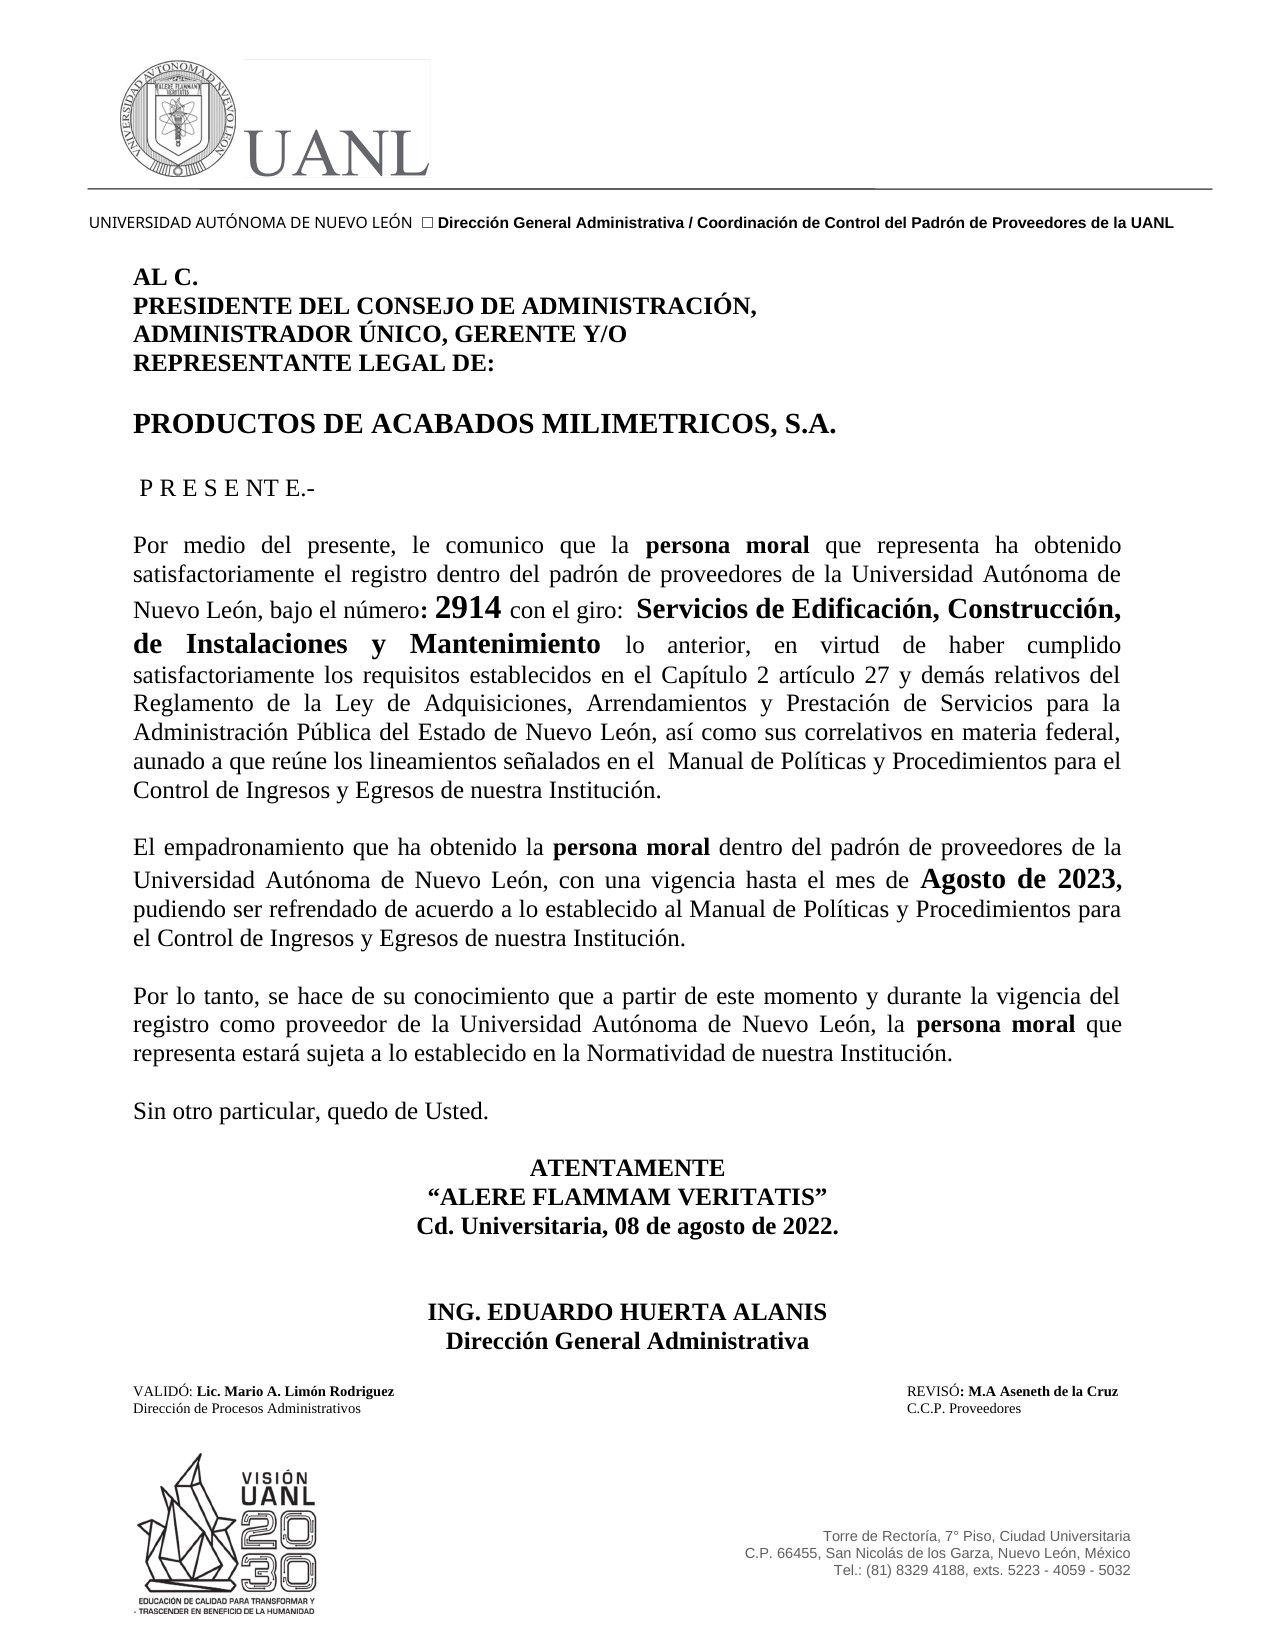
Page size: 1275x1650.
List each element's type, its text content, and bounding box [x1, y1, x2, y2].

text Sin otro particular, quedo de Usted. [133, 1096, 1122, 1124]
text El empadronamiento que ha obtenido la persona moral dentro del padrón de proveedores de la Universidad Autónoma de Nuevo León, con una vigencia hasta el mes de Agosto de 2023, pudiendo ser refrendado de acuerdo a lo establecido al Manual de Políticas y Procedimientos para el Control de Ingresos y Egresos de nuestra Institución. [133, 832, 1122, 952]
text Dirección General Administrativa [133, 1326, 1122, 1354]
text PRESIDENTE DEL CONSEJO DE ADMINISTRACIÓN, [133, 291, 1122, 319]
text Por medio del presente, le comunico que la persona moral que representa ha obtenido satisfactoriamente el registro dentro del padrón de proveedores de la Universidad Autónoma de Nuevo León, bajo el número: 2914 con el giro: Servicios de Edificación, Construcción, de Instalaciones y Mantenimiento lo anterior, en virtud de haber cumplido satisfactoriamente los requisitos establecidos en el Capítulo 2 artículo 27 y demás relativos del Reglamento de la Ley de Adquisiciones, Arrendamientos y Prestación de Servicios para la Administración Pública del Estado de Nuevo León, así como sus correlativos en materia federal, aunado a que reúne los lineamientos señalados en el Manual de Políticas y Procedimientos para el Control de Ingresos y Egresos de nuestra Institución. [133, 530, 1122, 803]
picture [137, 1453, 318, 1614]
text P R E S E NT E.- [133, 473, 1122, 502]
text ADMINISTRADOR ÚNICO, GERENTE Y/O [133, 319, 1122, 348]
text VALIDÓ: Lic. Mario A. Limón Rodriguez REVISÓ: M.A Aseneth de la Cruz Dirección de Procesos Administrativos C.C.P. Proveedores [133, 1383, 1122, 1417]
picture [118, 59, 431, 178]
text ING. EDUARDO HUERTA ALANIS [133, 1297, 1122, 1326]
text PRODUCTOS DE ACABADOS MILIMETRICOS, S.A. [133, 406, 1122, 439]
text REPRESENTANTE LEGAL DE: [133, 348, 1122, 377]
text Por lo tanto, se hace de su conocimiento que a partir de este momento y durante la vigencia del registro como proveedor de la Universidad Autónoma de Nuevo León, la persona moral que representa estará sujeta a lo establecido en la Normatividad de nuestra Institución. [133, 981, 1122, 1067]
text “ALERE FLAMMAM VERITATIS” [133, 1182, 1122, 1211]
text ATENTAMENTE [133, 1153, 1122, 1182]
text AL C. [133, 262, 1122, 291]
subtitle Cd. Universitaria, 08 de agosto de 2022. [133, 1211, 1122, 1239]
